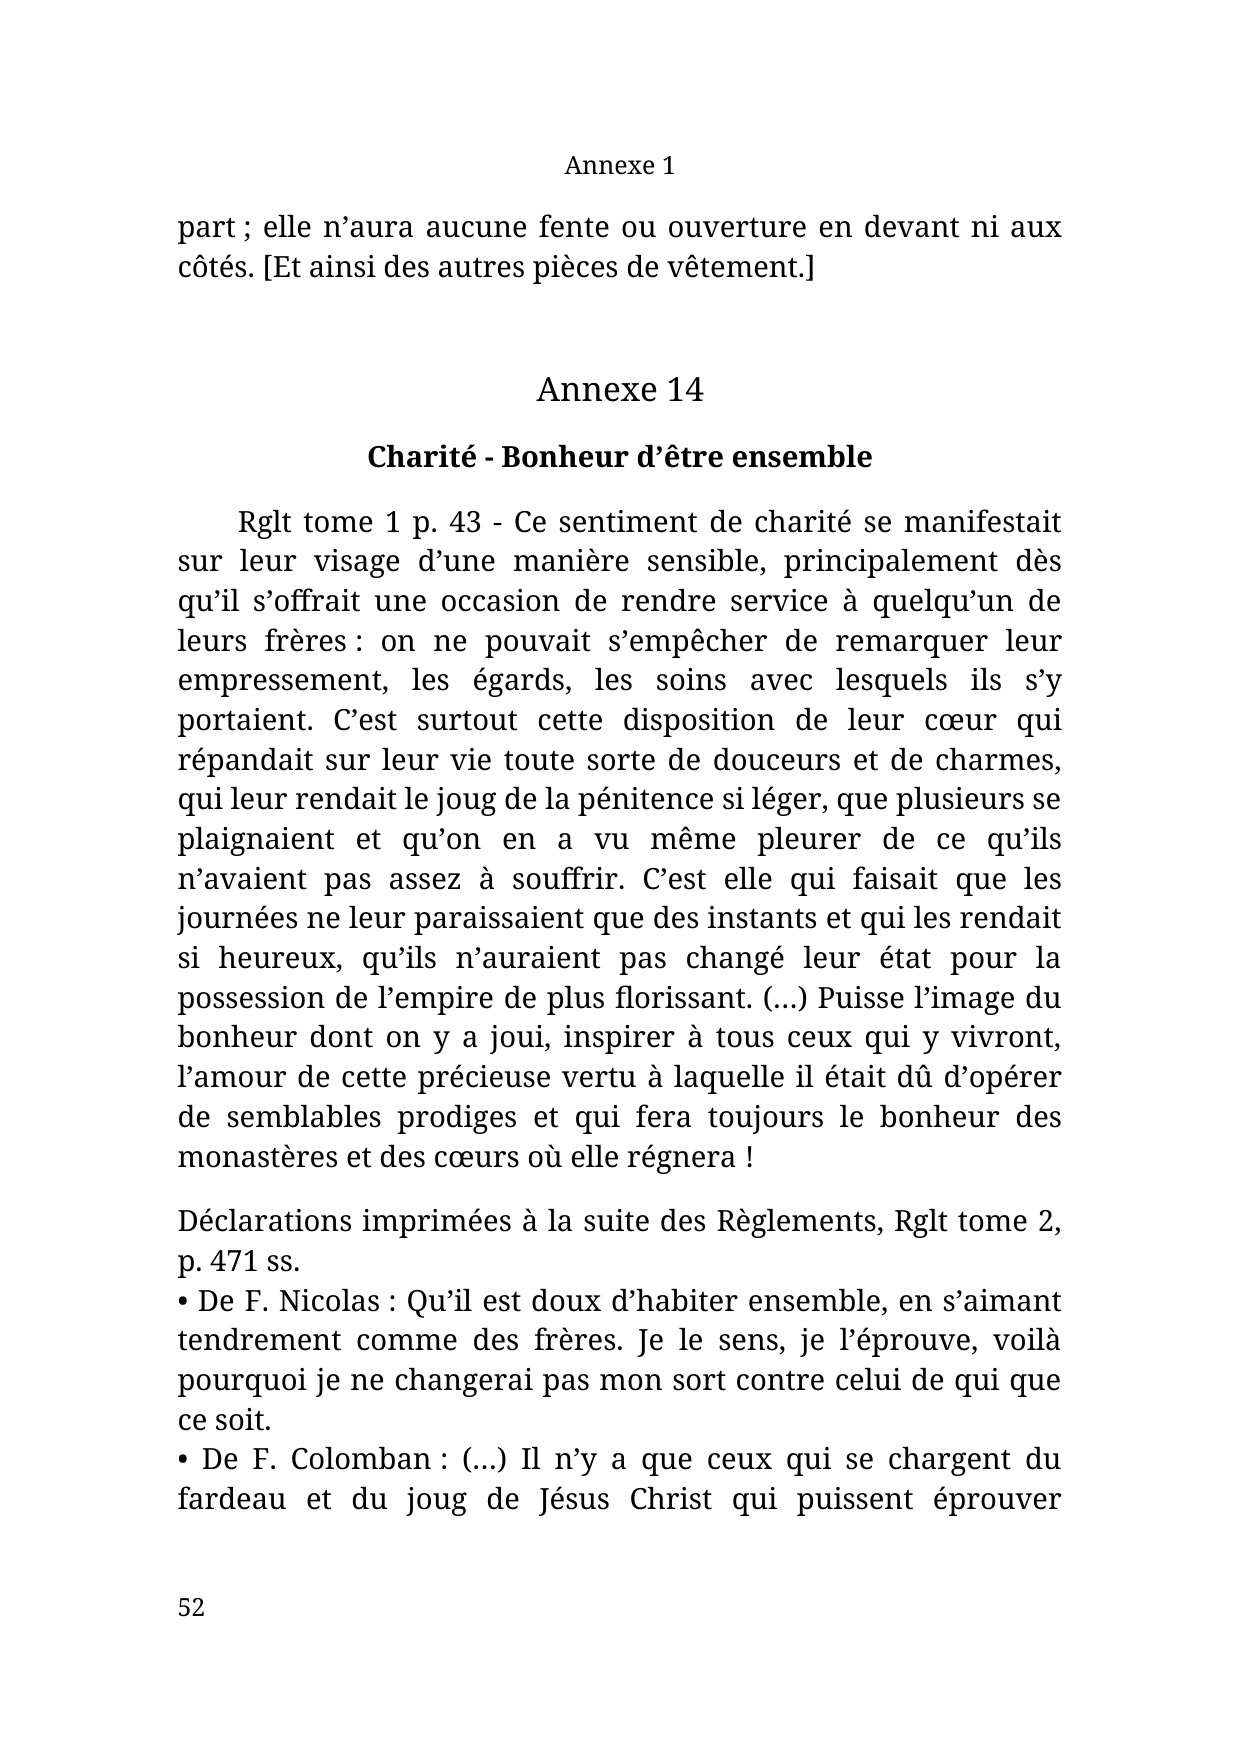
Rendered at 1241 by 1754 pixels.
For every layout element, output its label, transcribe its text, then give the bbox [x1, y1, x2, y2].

text Déclarations imprimées à la suite des Règlements, Rglt tome 2, p. 471 ss. [177, 1201, 1063, 1280]
text Rglt tome 1 p. 43 - Ce sentiment de charité se manifestait sur leur visage d’une manière sensible, principalement dès qu’il s’offrait une occasion de rendre service à quelqu’un de leurs frères : on ne pouvait s’empêcher de remarquer leur empressement, les égards, les soins avec lesquels ils s’y portaient. C’est surtout cette disposition de leur cœur qui répandait sur leur vie toute sorte de douceurs et de charmes, qui leur rendait le joug de la pénitence si léger, que plusieurs se plaignaient et qu’on en a vu même pleurer de ce qu’ils n’avaient pas assez à souffrir. C’est elle qui faisait que les journées ne leur paraissaient que des instants et qui les rendait si heureux, qu’ils n’auraient pas changé leur état pour la possession de l’empire de plus florissant. (…) Puisse l’image du bonheur dont on y a joui, inspirer à tous ceux qui y vivront, l’amour de cette précieuse vertu à laquelle il était dû d’opérer de semblables prodiges et qui fera toujours le bonheur des monastères et des cœurs où elle régnera ! [177, 501, 1063, 1176]
subtitle Charité - Bonheur d’être ensemble [177, 436, 1063, 476]
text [177, 207, 1063, 286]
text • De F. Nicolas : Qu’il est doux d’habiter ensemble, en s’aimant tendrement comme des frères. Je le sens, je l’éprouve, voilà pourquoi je ne changerai pas mon sort contre celui de qui que ce soit. [177, 1280, 1063, 1439]
text Annexe 14 [177, 361, 1063, 411]
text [177, 1439, 1063, 1518]
